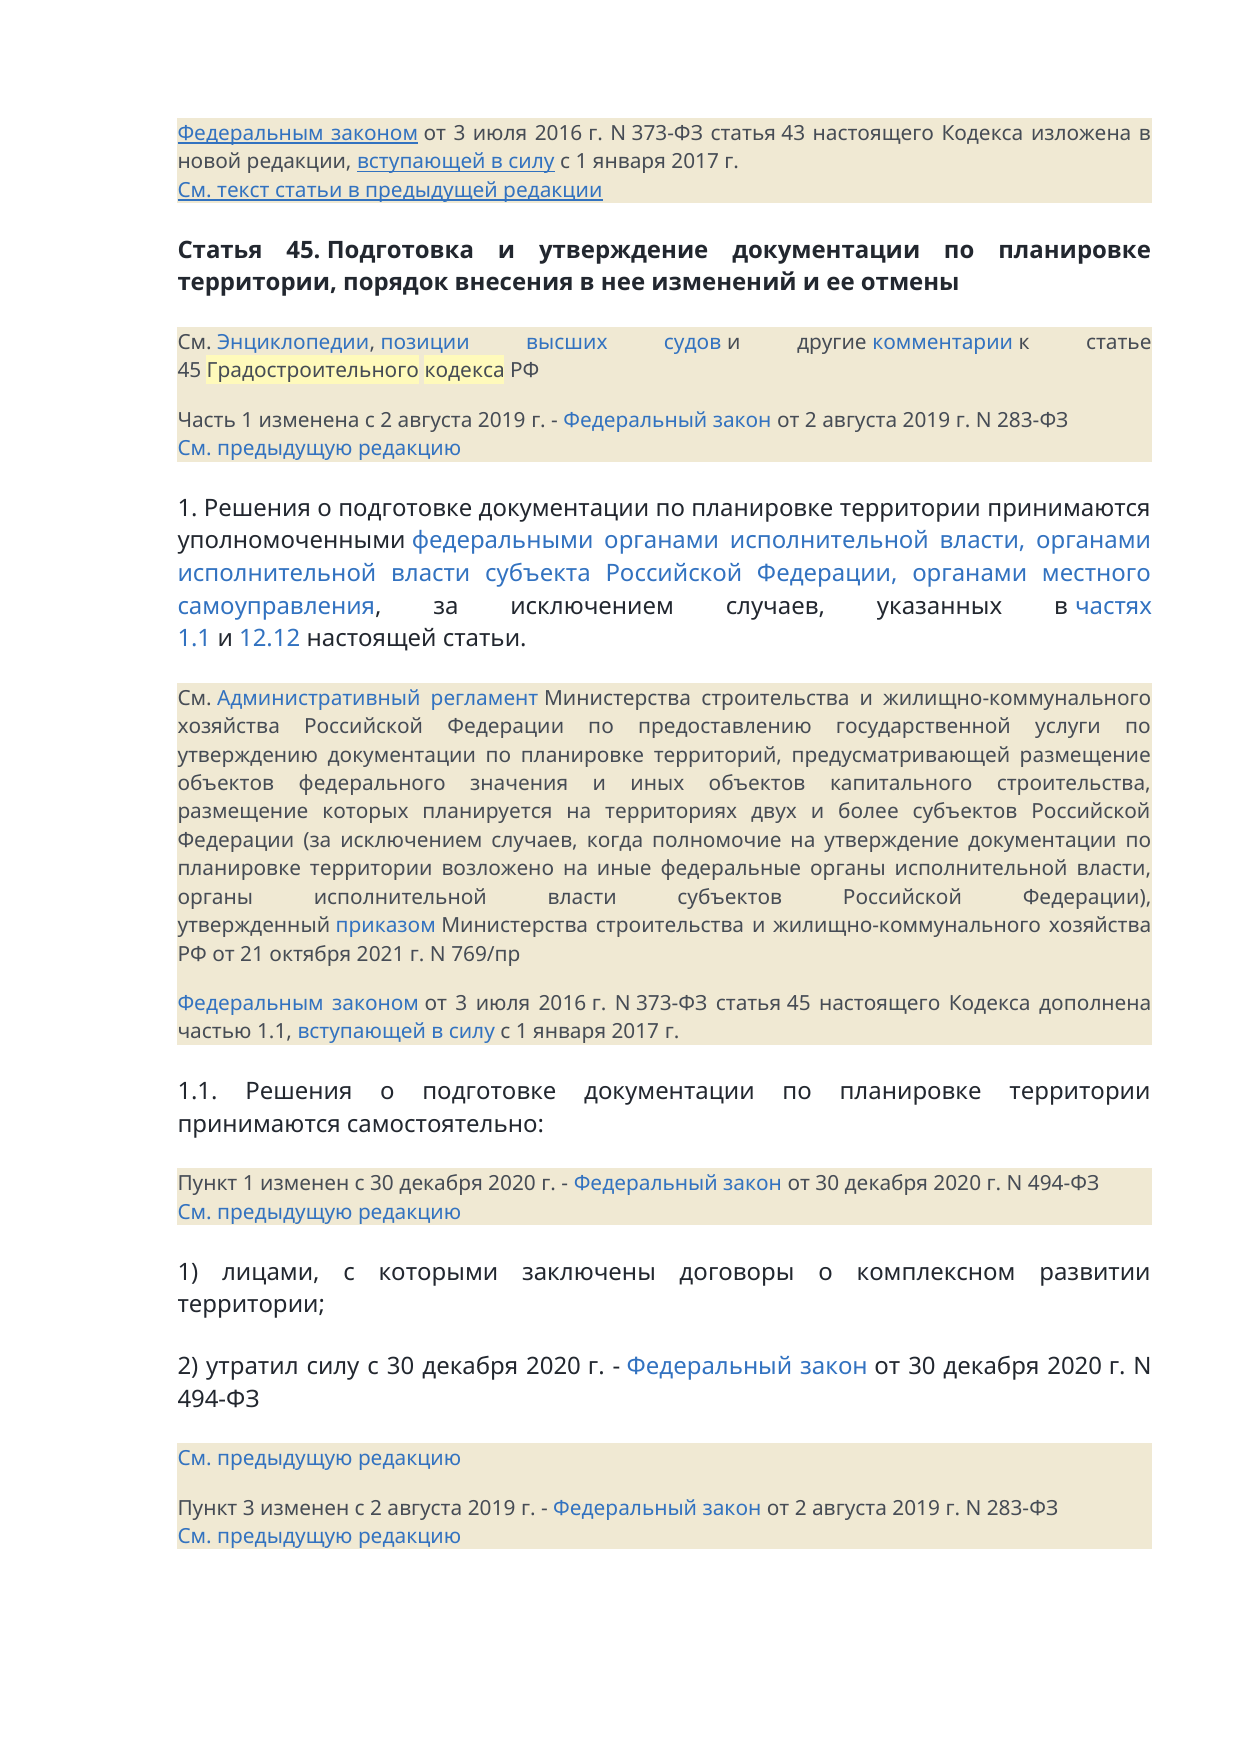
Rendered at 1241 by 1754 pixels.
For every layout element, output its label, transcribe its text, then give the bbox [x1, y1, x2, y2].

text 1. Решения о подготовке документации по планировке территории принимаются уполномоченными федеральными органами исполнительной власти, органами исполнительной власти субъекта Российской Федерации, органами местного самоуправления, за исключением случаев, указанных в частях 1.1 и 12.12 настоящей статьи. [177, 491, 1152, 654]
text Статья 45. Подготовка и утверждение документации по планировке территории, порядок внесения в нее изменений и ее отмены [177, 233, 1152, 298]
text Пункт 3 изменен с 2 августа 2019 г. - Федеральный закон от 2 августа 2019 г. N 283-ФЗ [177, 1493, 1152, 1521]
text См. текст статьи в предыдущей редакции [177, 175, 1152, 203]
text См. предыдущую редакцию [177, 1197, 1152, 1225]
text См. Энциклопедии, позиции высших судов и другие комментарии к статье 45 Градостроительного кодекса РФ [177, 327, 1152, 384]
text См. Административный регламент Министерства строительства и жилищно-коммунального хозяйства Российской Федерации по предоставлению государственной услуги по утверждению документации по планировке территорий, предусматривающей размещение объектов федерального значения и иных объектов капитального строительства, размещение которых планируется на территориях двух и более субъектов Российской Федерации (за исключением случаев, когда полномочие на утверждение документации по планировке территории возложено на иные федеральные органы исполнительной власти, органы исполнительной власти субъектов Российской Федерации), утвержденный приказом Министерства строительства и жилищно-коммунального хозяйства РФ от 21 октября 2021 г. N 769/пр [177, 683, 1152, 967]
text См. предыдущую редакцию [177, 1443, 1152, 1472]
text См. предыдущую редакцию [177, 1521, 1152, 1549]
text Федеральным законом от 3 июля 2016 г. N 373-ФЗ статья 43 настоящего Кодекса изложена в новой редакции, вступающей в силу с 1 января 2017 г. [177, 118, 1152, 175]
text См. предыдущую редакцию [177, 433, 1152, 462]
text Федеральным законом от 3 июля 2016 г. N 373-ФЗ статья 45 настоящего Кодекса дополнена частью 1.1, вступающей в силу с 1 января 2017 г. [177, 988, 1152, 1045]
text 1) лицами, с которыми заключены договоры о комплексном развитии территории; [177, 1254, 1152, 1320]
text Пункт 1 изменен с 30 декабря 2020 г. - Федеральный закон от 30 декабря 2020 г. N 494-ФЗ [177, 1168, 1152, 1197]
text 2) утратил силу с 30 декабря 2020 г. - Федеральный закон от 30 декабря 2020 г. N 494-ФЗ [177, 1349, 1152, 1414]
text 1.1. Решения о подготовке документации по планировке территории принимаются самостоятельно: [177, 1074, 1152, 1139]
text Часть 1 изменена с 2 августа 2019 г. - Федеральный закон от 2 августа 2019 г. N 283-ФЗ [177, 405, 1152, 433]
